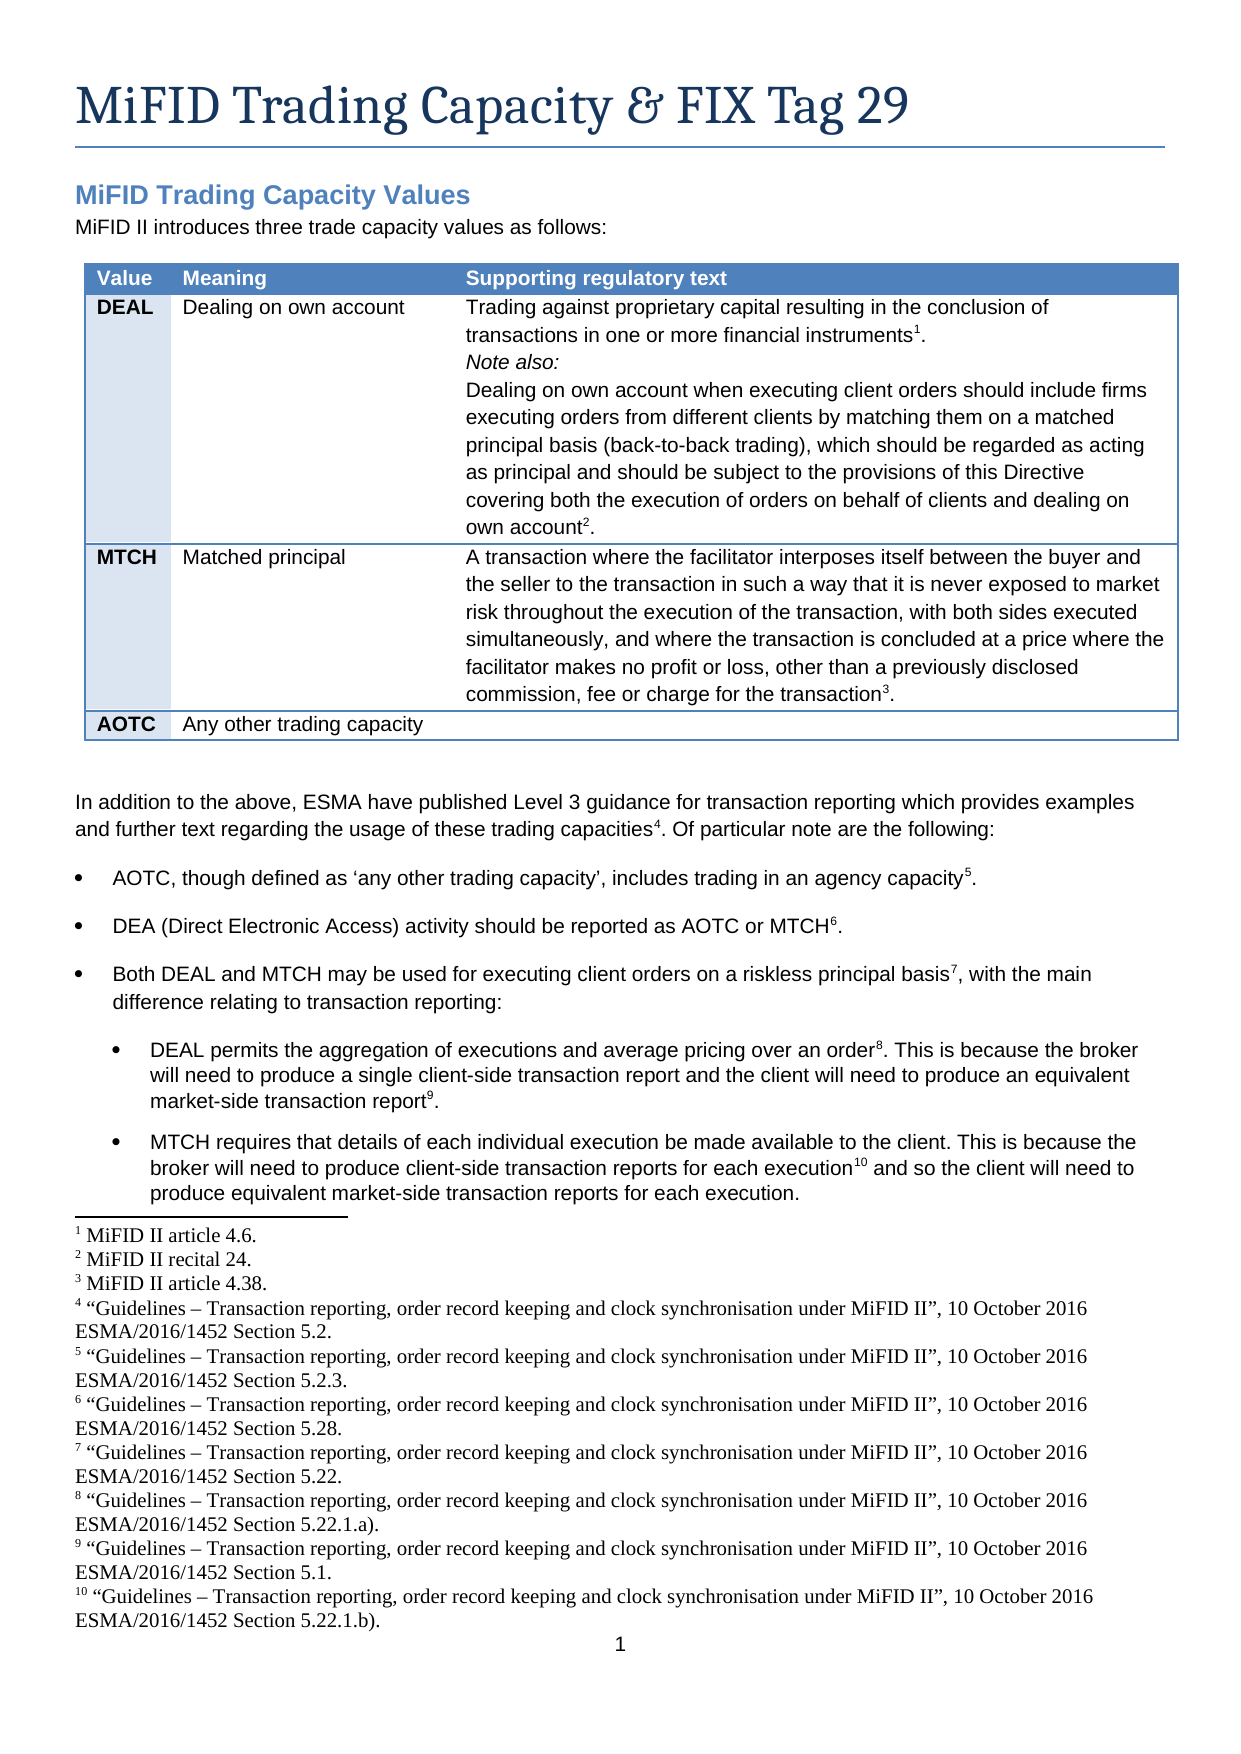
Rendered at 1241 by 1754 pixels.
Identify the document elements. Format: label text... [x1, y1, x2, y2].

text MiFID II introduces three trade capacity values as follows: [75, 215, 1165, 239]
table_header Meaning [171, 265, 454, 293]
list MTCH requires that details of each individual execution be made available to the client. This is because the broker will need to produce client-side transaction reports for each execution and so the client will need to produce equivalent market-side transaction reports for each execution. [112, 1130, 1165, 1204]
text In addition to the above, ESMA have published Level 3 guidance for transaction reporting which provides examples and further text regarding the usage of these trading capacities. Of particular note are the following: [75, 789, 1165, 841]
table_header Value [86, 265, 171, 293]
table_cell AOTC [86, 712, 171, 739]
list DEA (Direct Electronic Access) activity should be reported as AOTC or MTCH. [75, 914, 1165, 938]
table_cell Dealing on own account [171, 295, 454, 542]
table_cell MTCH [86, 545, 171, 709]
table_cell Any other trading capacity [171, 712, 454, 739]
table_cell DEAL [86, 295, 171, 542]
table_cell [454, 712, 1177, 739]
list AOTC, though defined as ‘any other trading capacity’, includes trading in an agency capacity. [75, 865, 1165, 889]
list DEAL permits the aggregation of executions and average pricing over an order. This is because the broker will need to produce a single client-side transaction report and the client will need to produce an equivalent market-side transaction report. [112, 1038, 1165, 1112]
table_cell Trading against proprietary capital resulting in the conclusion of transactions in one or more financial instruments. Note also: Dealing on own account when executing client orders should include firms executing orders from different clients by matching them on a matched principal basis (back-to-back trading), which should be regarded as acting as principal and should be subject to the provisions of this Directive covering both the execution of orders on behalf of clients and dealing on own account. [454, 295, 1177, 542]
title MiFID Trading Capacity & FIX Tag 29 [75, 75, 1165, 146]
list Both DEAL and MTCH may be used for executing client orders on a riskless principal basis, with the main difference relating to transaction reporting: [75, 962, 1165, 1014]
subtitle MiFID Trading Capacity Values [75, 179, 1165, 210]
table_cell Matched principal [171, 545, 454, 709]
table_header Supporting regulatory text [454, 265, 1177, 293]
table_cell A transaction where the facilitator interposes itself between the buyer and the seller to the transaction in such a way that it is never exposed to market risk throughout the execution of the transaction, with both sides executed simultaneously, and where the transaction is concluded at a price where the facilitator makes no profit or loss, other than a previously disclosed commission, fee or charge for the transaction. [454, 545, 1177, 709]
